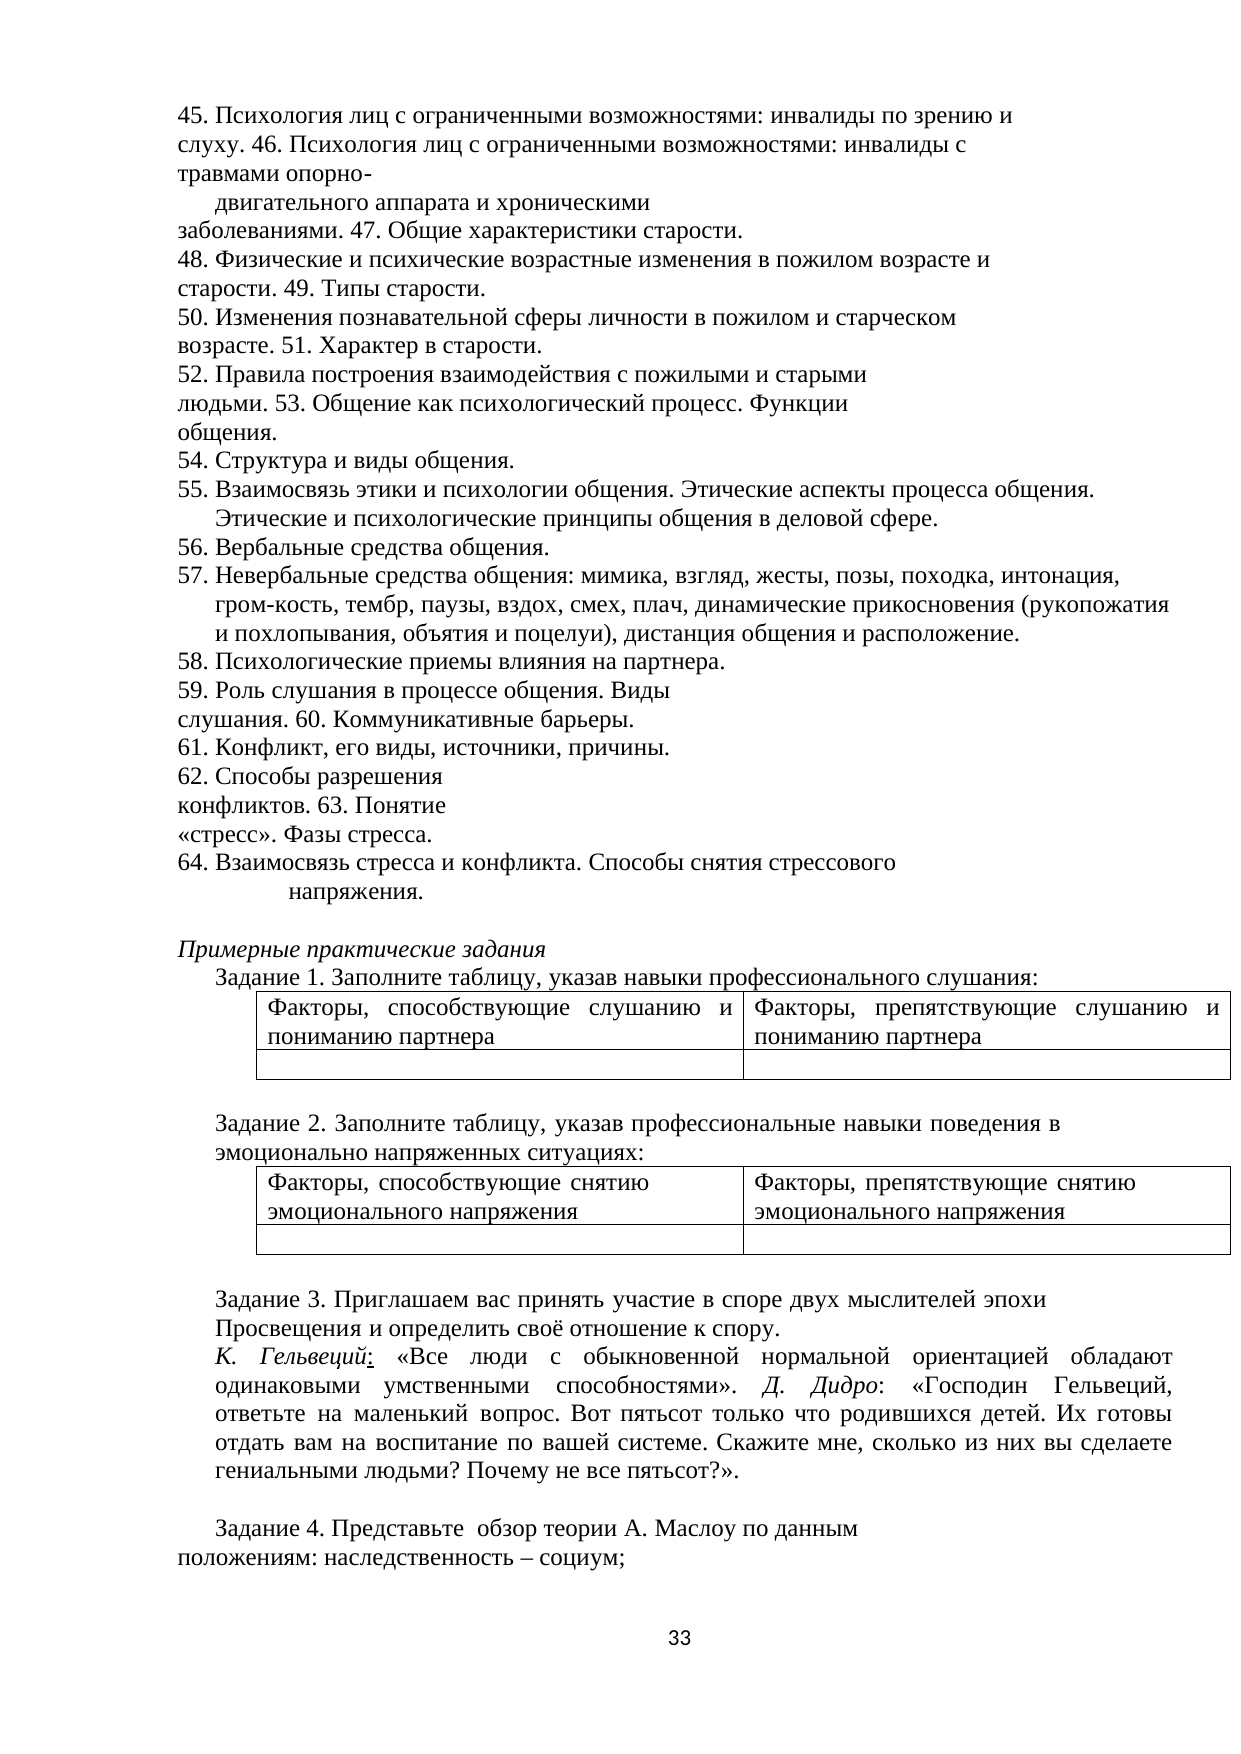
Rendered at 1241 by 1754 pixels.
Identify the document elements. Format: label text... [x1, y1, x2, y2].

text 57. Невербальные средства общения: мимика, взгляд, жесты, позы, походка, интонация, гром-кость, тембр, паузы, вздох, смех, плач, динамические прикосновения (рукопожатия и похлопывания, объятия и поцелуи), дистанция общения и расположение. [177, 561, 1174, 647]
text 55. Взаимосвязь этики и психологии общения. Этические аспекты процесса общения. Этические и психологические принципы общения в деловой сфере. [177, 474, 1181, 532]
text 50. Изменения познавательной сферы личности в пожилом и старческом возрасте. 51. Характер в старости. [177, 302, 1027, 359]
table_header Факторы, способствующие снятию эмоционального напряжения [257, 1167, 743, 1224]
text 56. Вербальные средства общения. [177, 532, 1183, 561]
text 59. Роль слушания в процессе общения. Виды слушания. 60. Коммуникативные барьеры. [177, 675, 755, 733]
text 61. Конфликт, его виды, источники, причины. [177, 733, 1183, 761]
table_cell [744, 1050, 1230, 1079]
text 58. Психологические приемы влияния на партнера. [177, 647, 1183, 675]
table_cell [744, 1225, 1230, 1254]
text Задание 2. Заполните таблицу, указав профессиональные навыки поведения в эмоционально напряженных ситуациях: [215, 1109, 1176, 1166]
text Задание 3. Приглашаем вас принять участие в споре двух мыслителей эпохи Просвещения и определить своё отношение к спору. [215, 1284, 1176, 1342]
table_cell [257, 1225, 743, 1254]
table_cell [257, 1050, 743, 1079]
text К. Гельвеций: «Все люди с обыкновенной нормальной ориентацией обладают одинаковыми умственными способностями». Д. Дидро: «Господин Гельвеций, ответьте на маленький вопрос. Вот пятьсот только что родившихся детей. Их готовы отдать вам на воспитание по вашей системе. Скажите мне, сколько из них вы сделаете гениальными людьми? Почему не все пятьсот?». [215, 1342, 1172, 1484]
table_header Факторы, препятствующие слушанию и пониманию партнера [744, 992, 1230, 1049]
text 48. Физические и психические возрастные изменения в пожилом возрасте и старости. 49. Типы старости. [177, 244, 1063, 302]
text Задание 1. Заполните таблицу, указав навыки профессионального слушания: [215, 962, 1183, 991]
text 45. Психология лиц с ограниченными возможностями: инвалиды по зрению и слуху. 46. Психология лиц с ограниченными возможностями: инвалиды с травмами опорно- [177, 101, 1060, 187]
text 52. Правила построения взаимодействия с пожилыми и старыми людьми. 53. Общение как психологический процесс. Функции общения. [177, 359, 932, 446]
text Задание 4. Представьте обзор теории А. Маслоу по данным положениям: наследственность – социум; [177, 1513, 961, 1571]
text 54. Структура и виды общения. [177, 446, 1183, 474]
text 62. Способы разрешения конфликтов. 63. Понятие «стресс». Фазы стресса. [177, 761, 539, 847]
text 64. Взаимосвязь стресса и конфликта. Способы снятия стрессового напряжения. [177, 847, 993, 905]
table_header Факторы, препятствующие снятию эмоционального напряжения [744, 1167, 1230, 1224]
text двигательного аппарата и хроническими заболеваниями. 47. Общие характеристики старости. [177, 187, 790, 244]
table_header Факторы, способствующие слушанию и пониманию партнера [257, 992, 743, 1049]
text Примерные практические задания [177, 934, 993, 962]
